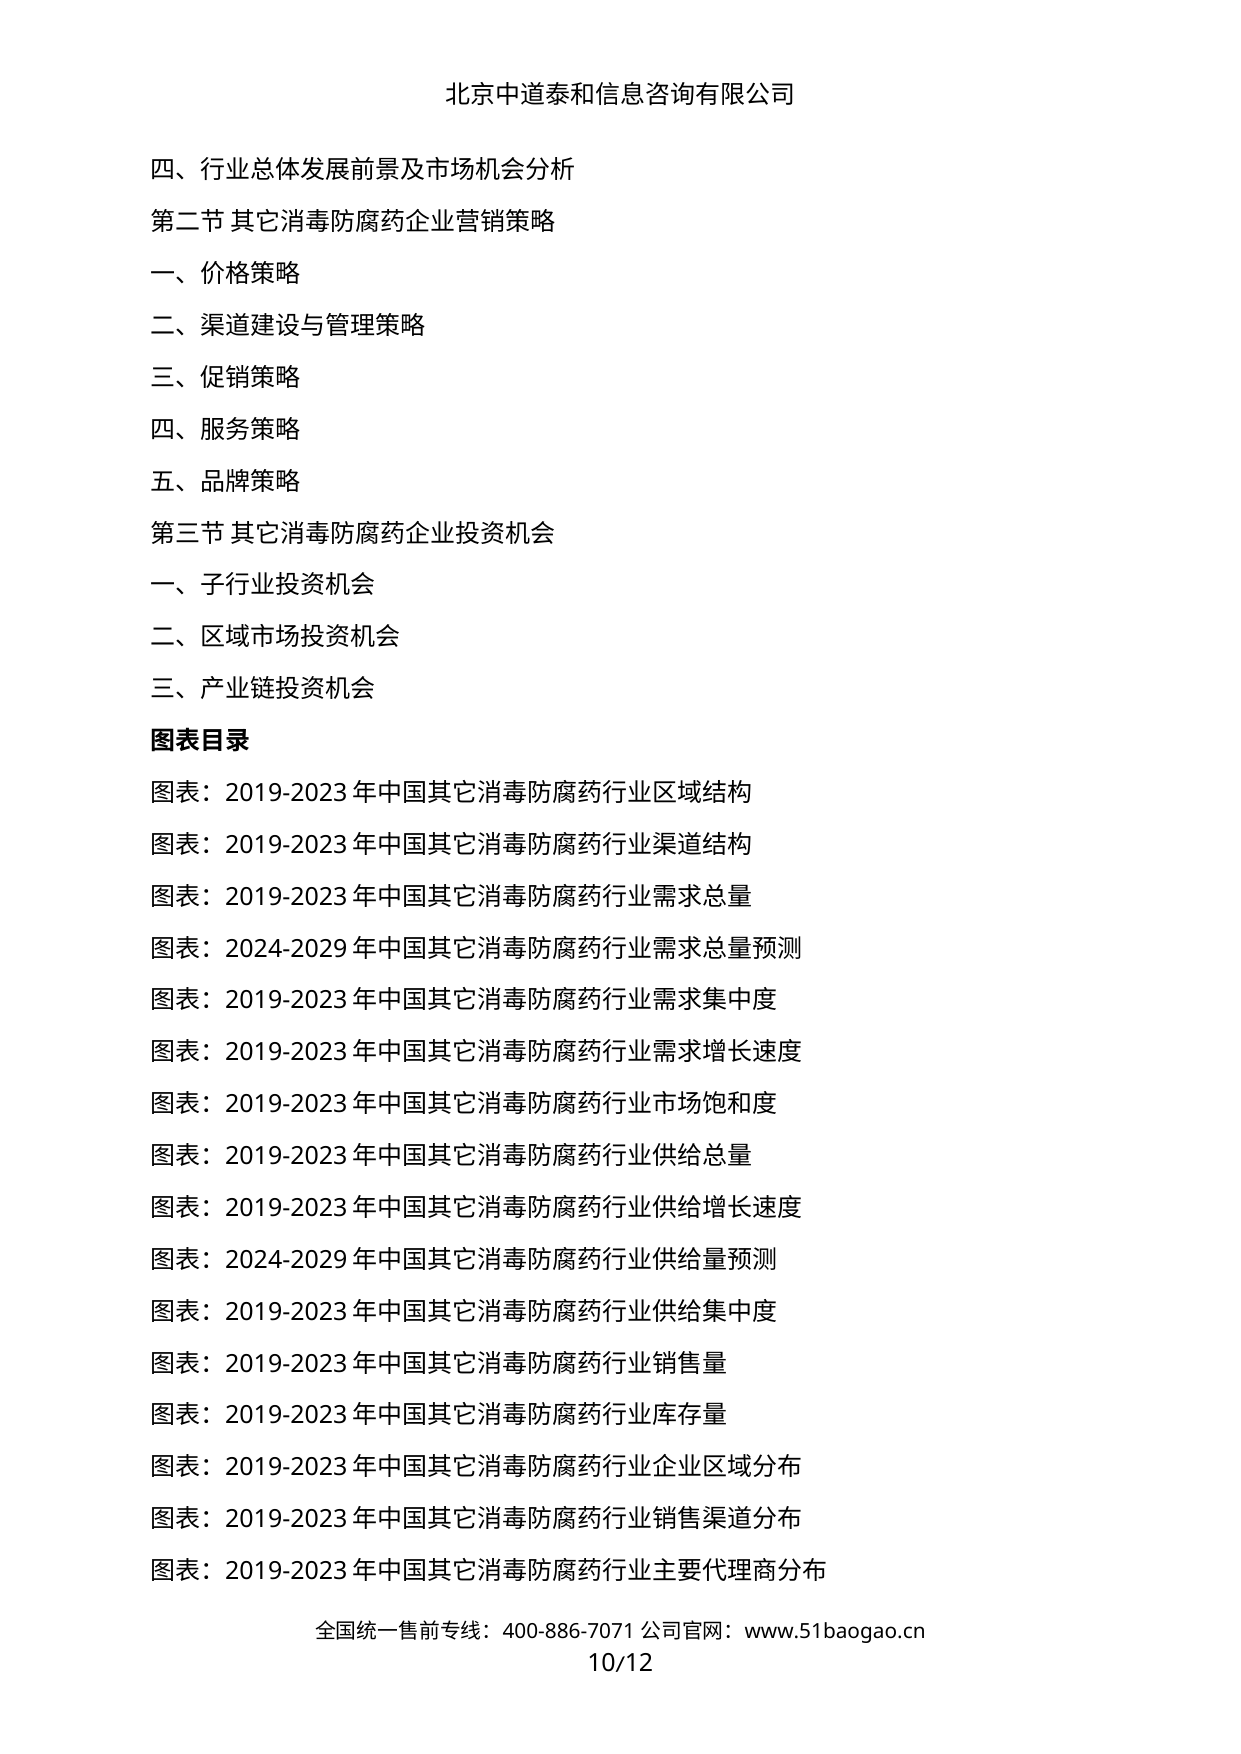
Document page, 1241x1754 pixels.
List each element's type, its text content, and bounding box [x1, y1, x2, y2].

text 一、价格策略 [150, 254, 1090, 290]
text 图表：2019-2023年中国其它消毒防腐药行业渠道结构 [150, 824, 1090, 861]
text 图表目录 [150, 721, 1090, 757]
text 图表：2019-2023年中国其它消毒防腐药行业供给总量 [150, 1136, 1090, 1172]
text 图表：2019-2023年中国其它消毒防腐药行业主要代理商分布 [150, 1551, 1090, 1587]
text 四、行业总体发展前景及市场机会分析 [150, 150, 1090, 186]
text 图表：2024-2029年中国其它消毒防腐药行业需求总量预测 [150, 928, 1090, 964]
text 图表：2019-2023年中国其它消毒防腐药行业库存量 [150, 1395, 1090, 1431]
text 一、子行业投资机会 [150, 565, 1090, 601]
text 二、渠道建设与管理策略 [150, 306, 1090, 342]
text 图表：2019-2023年中国其它消毒防腐药行业区域结构 [150, 772, 1090, 809]
text 图表：2024-2029年中国其它消毒防腐药行业供给量预测 [150, 1239, 1090, 1276]
text 第三节 其它消毒防腐药企业投资机会 [150, 513, 1090, 549]
text 图表：2019-2023年中国其它消毒防腐药行业市场饱和度 [150, 1084, 1090, 1120]
text 三、产业链投资机会 [150, 669, 1090, 705]
text 第二节 其它消毒防腐药企业营销策略 [150, 202, 1090, 238]
text 图表：2019-2023年中国其它消毒防腐药行业需求总量 [150, 876, 1090, 912]
text 图表：2019-2023年中国其它消毒防腐药行业供给增长速度 [150, 1187, 1090, 1224]
text 五、品牌策略 [150, 461, 1090, 497]
text 图表：2019-2023年中国其它消毒防腐药行业销售量 [150, 1343, 1090, 1379]
text 三、促销策略 [150, 357, 1090, 394]
text 图表：2019-2023年中国其它消毒防腐药行业销售渠道分布 [150, 1499, 1090, 1535]
text 二、区域市场投资机会 [150, 617, 1090, 653]
text 图表：2019-2023年中国其它消毒防腐药行业供给集中度 [150, 1291, 1090, 1327]
text 图表：2019-2023年中国其它消毒防腐药行业需求集中度 [150, 980, 1090, 1016]
text 图表：2019-2023年中国其它消毒防腐药行业企业区域分布 [150, 1447, 1090, 1483]
text 图表：2019-2023年中国其它消毒防腐药行业需求增长速度 [150, 1032, 1090, 1068]
text 四、服务策略 [150, 409, 1090, 446]
